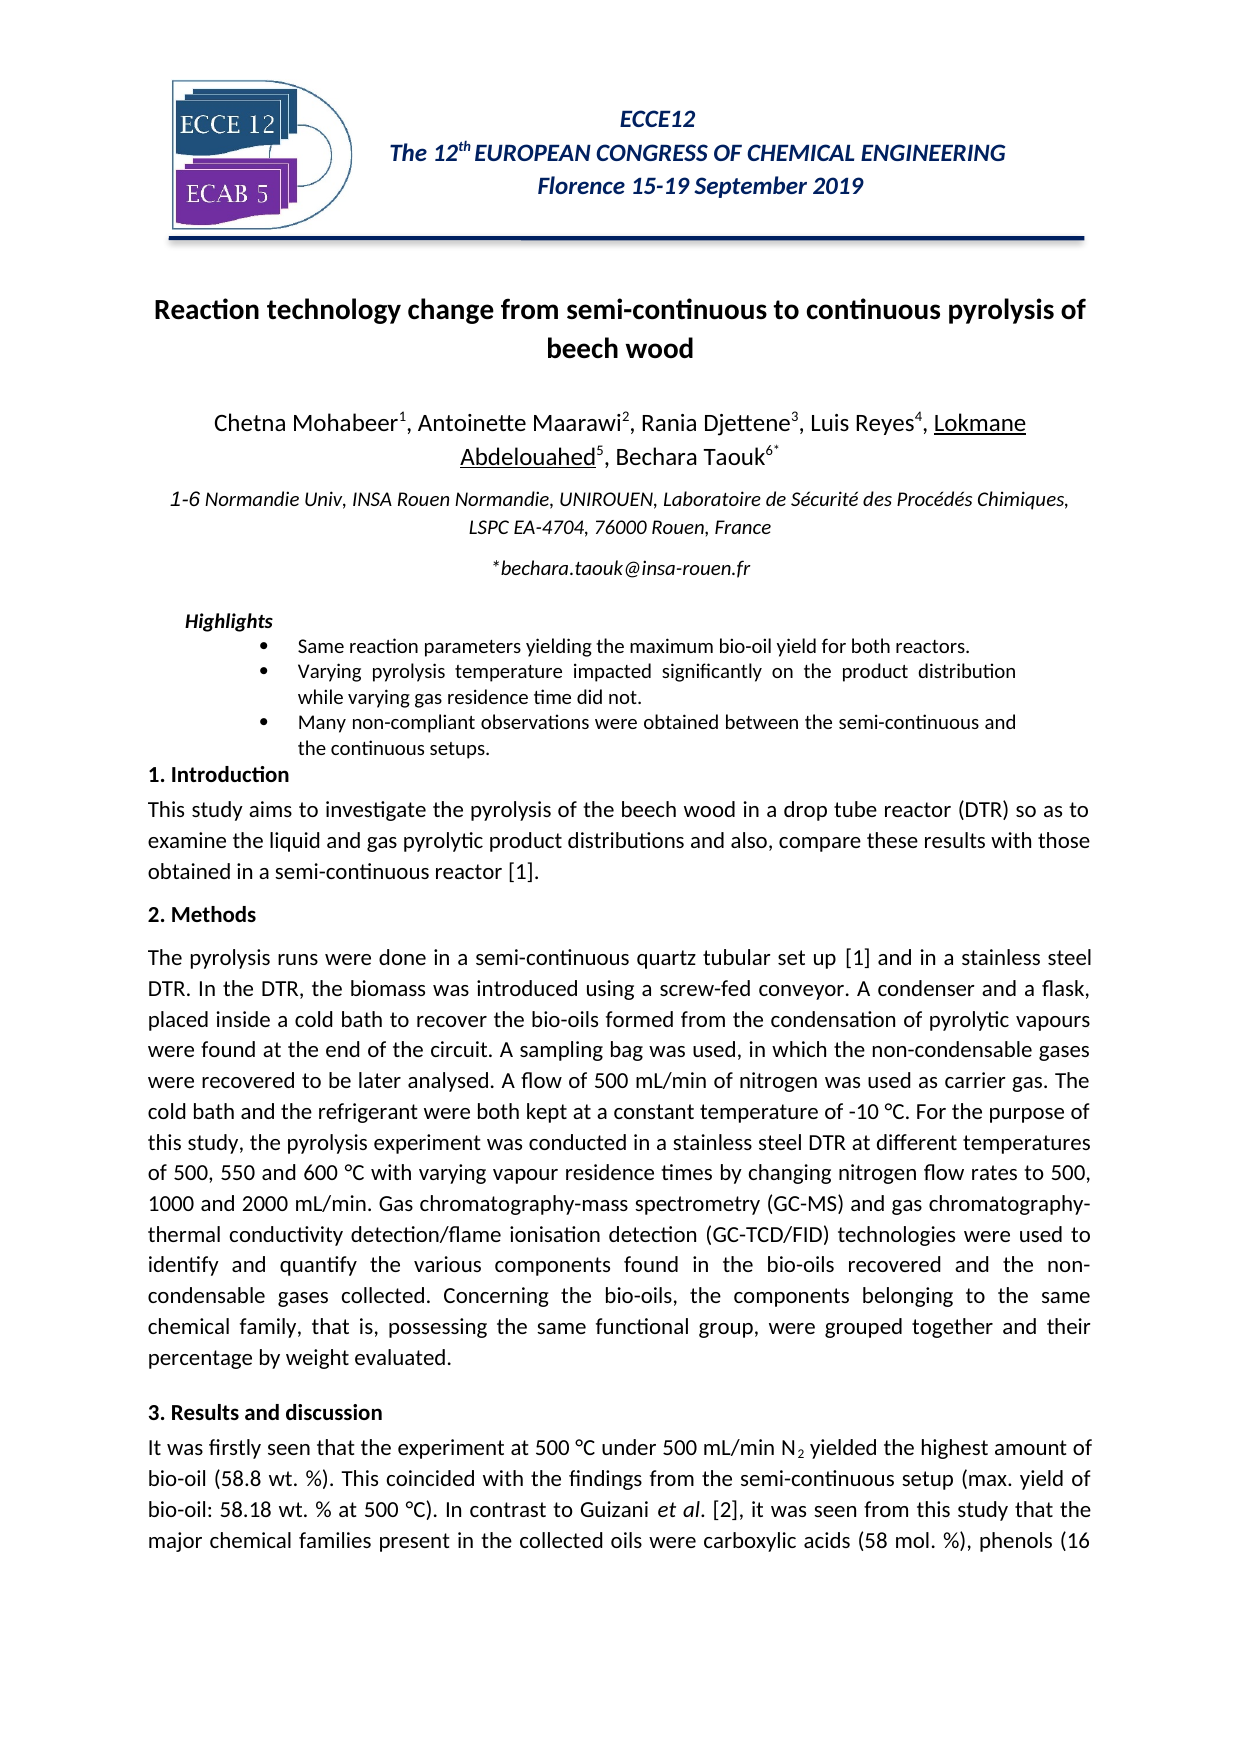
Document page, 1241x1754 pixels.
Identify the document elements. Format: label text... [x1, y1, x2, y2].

text 3. Results and discussion [148, 1398, 1092, 1427]
list Varying pyrolysis temperature impacted significantly on the product distribution while varying gas residence time did not. [260, 659, 1017, 709]
text *bechara.taouk@insa-rouen.fr [148, 555, 1092, 580]
text Reaction technology change from semi-continuous to continuous pyrolysis of beech wood [148, 291, 1092, 366]
text 2. Methods [148, 900, 1092, 928]
text The pyrolysis runs were done in a semi-continuous quartz tubular set up [1] and in a stainless steel DTR. In the DTR, the biomass was introduced using a screw-fed conveyor. A condenser and a flask, placed inside a cold bath to recover the bio-oils formed from the condensation of pyrolytic vapours were found at the end of the circuit. A sampling bag was used, in which the non-condensable gases were recovered to be later analysed. A flow of 500 mL/min of nitrogen was used as carrier gas. The cold bath and the refrigerant were both kept at a constant temperature of -10 °C. For the purpose of this study, the pyrolysis experiment was conducted in a stainless steel DTR at different temperatures of 500, 550 and 600 °C with varying vapour residence times by changing nitrogen flow rates to 500, 1000 and 2000 mL/min. Gas chromatography-mass spectrometry (GC-MS) and gas chromatography-thermal conductivity detection/flame ionisation detection (GC-TCD/FID) technologies were used to identify and quantify the various components found in the bio-oils recovered and the non-condensable gases collected. Concerning the bio-oils, the components belonging to the same chemical family, that is, possessing the same functional group, were grouped together and their percentage by weight evaluated. [148, 943, 1092, 1371]
list Many non-compliant observations were obtained between the semi-continuous and the continuous setups. [260, 709, 1017, 760]
text Chetna Mohabeer1, Antoinette Maarawi2, Rania Djettene3, Luis Reyes4, Lokmane Abdelouahed5, Bechara Taouk6* [148, 407, 1092, 471]
picture [171, 79, 353, 230]
list Same reaction parameters yielding the maximum bio-oil yield for both reactors. [260, 633, 1017, 659]
text This study aims to investigate the pyrolysis of the beech wood in a drop tube reactor (DTR) so as to examine the liquid and gas pyrolytic product distributions and also, compare these results with those obtained in a semi-continuous reactor [1]. [148, 795, 1092, 885]
subtitle Highlights [148, 608, 1092, 633]
text 1. Introduction [148, 760, 1092, 788]
text 1-6 Normandie Univ, INSA Rouen Normandie, UNIROUEN, Laboratoire de Sécurité des Procédés Chimiques, LSPC EA-4704, 76000 Rouen, France [148, 487, 1092, 540]
